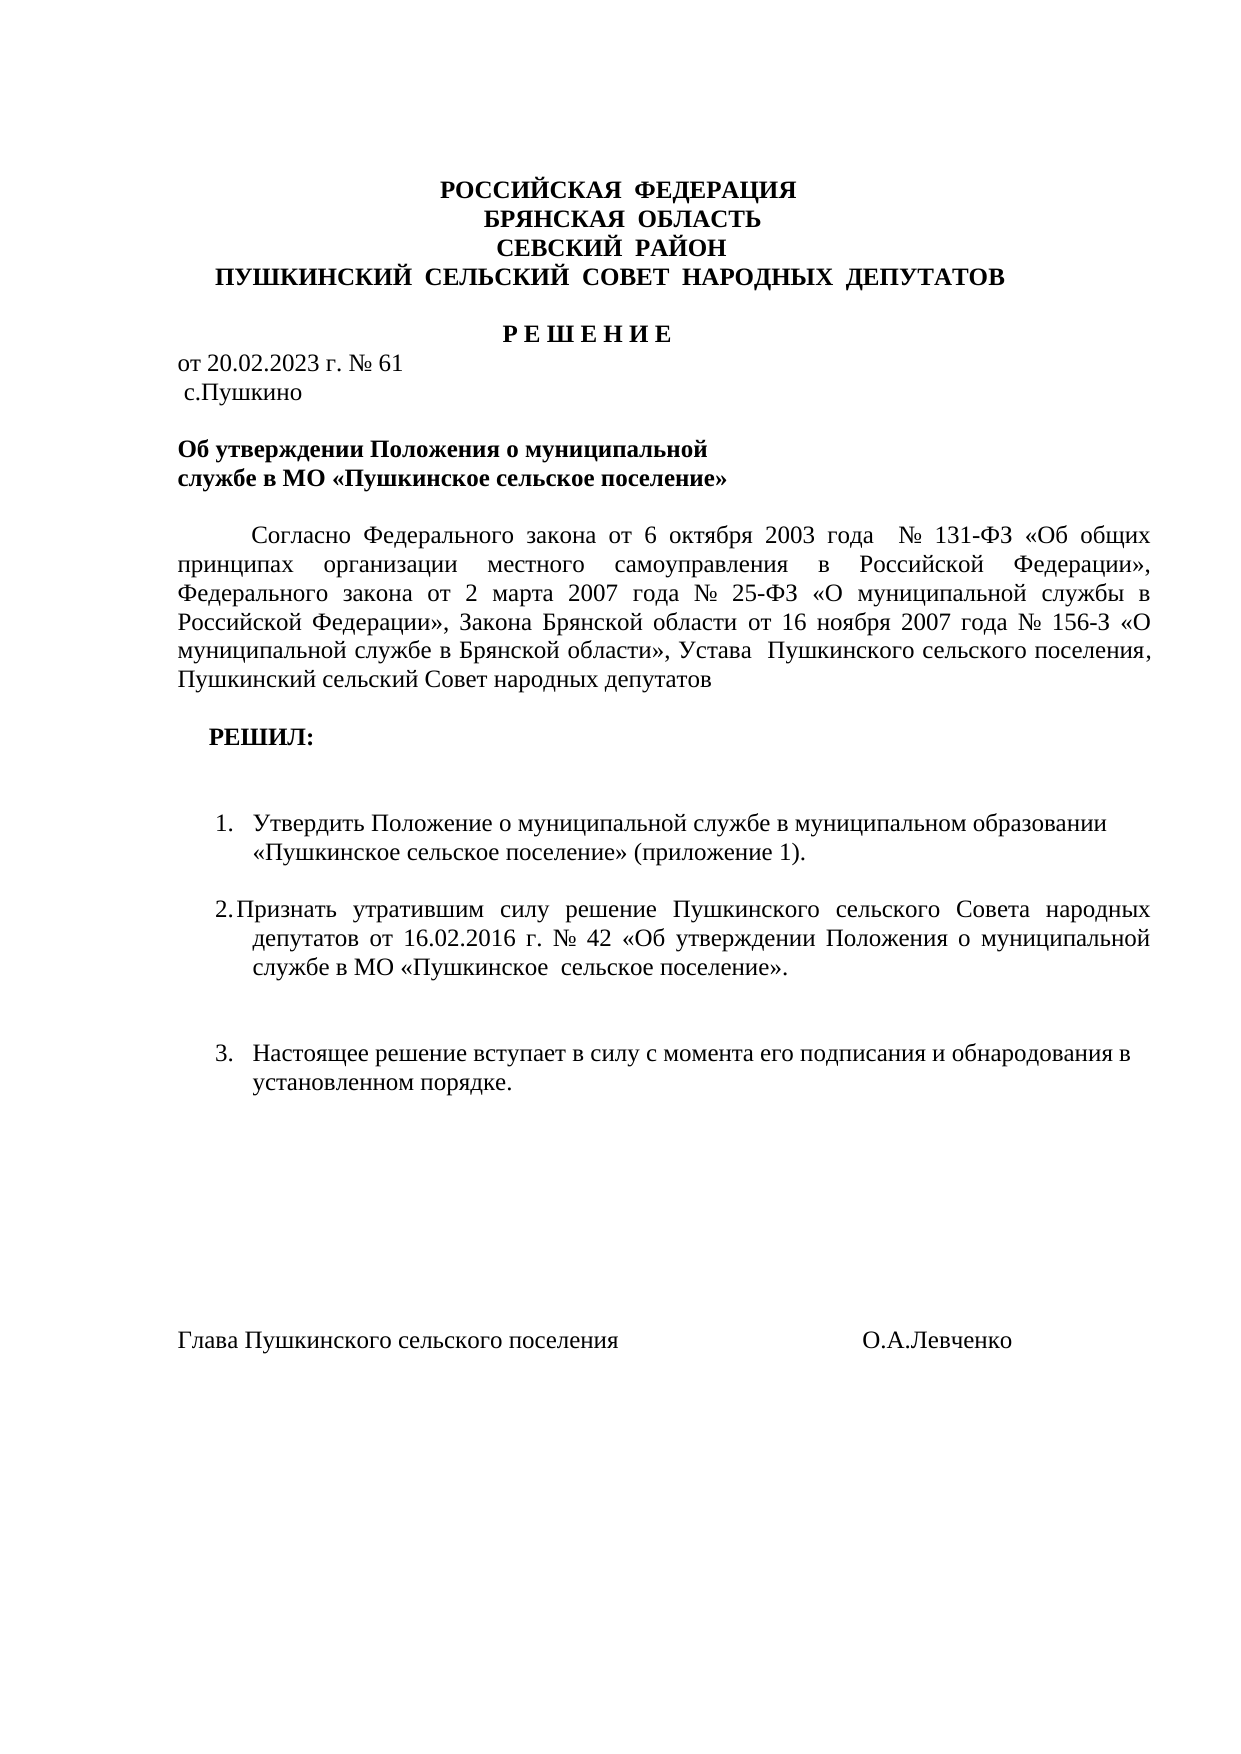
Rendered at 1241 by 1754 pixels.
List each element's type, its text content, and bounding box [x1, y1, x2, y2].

text СЕВСКИЙ РАЙОН [177, 233, 1152, 262]
text Согласно Федерального закона от 6 октября 2003 года № 131-ФЗ «Об общих принципах организации местного самоуправления в Российской Федерации», Федерального закона от 2 марта 2007 года № 25-ФЗ «О муниципальной службы в Российской Федерации», Закона Брянской области от 16 ноября 2007 года № 156-З «О муниципальной службе в Брянской области», Устава Пушкинского сельского поселения, Пушкинский сельский Совет народных депутатов [177, 521, 1152, 693]
list Настоящее решение вступает в силу с момента его подписания и обнародования в установленном порядке. [215, 1038, 1152, 1096]
list Признать утратившим силу решение Пушкинского сельского Совета народных депутатов от 16.02.2016 г. № 42 «Об утверждении Положения о муниципальной службе в МО «Пушкинское сельское поселение». [215, 894, 1152, 981]
text Об утверждении Положения о муниципальной [177, 434, 1152, 463]
text Р Е Ш Е Н И Е [177, 319, 1152, 348]
text от 20.02.2023 г. № 61 [177, 348, 1152, 377]
text РЕШИЛ: [177, 722, 1152, 751]
text ПУШКИНСКИЙ СЕЛЬСКИЙ СОВЕТ НАРОДНЫХ ДЕПУТАТОВ [177, 262, 1152, 291]
text БРЯНСКАЯ ОБЛАСТЬ [177, 204, 1152, 233]
list Утвердить Положение о муниципальной службе в муниципальном образовании «Пушкинское сельское поселение» (приложение 1). [215, 808, 1152, 866]
text Глава Пушкинского сельского поселения О.А.Левченко [177, 1326, 1152, 1354]
text с.Пушкино [177, 377, 1152, 406]
text РОССИЙСКАЯ ФЕДЕРАЦИЯ [215, 176, 1240, 204]
text службе в МО «Пушкинское сельское поселение» [177, 463, 1152, 492]
